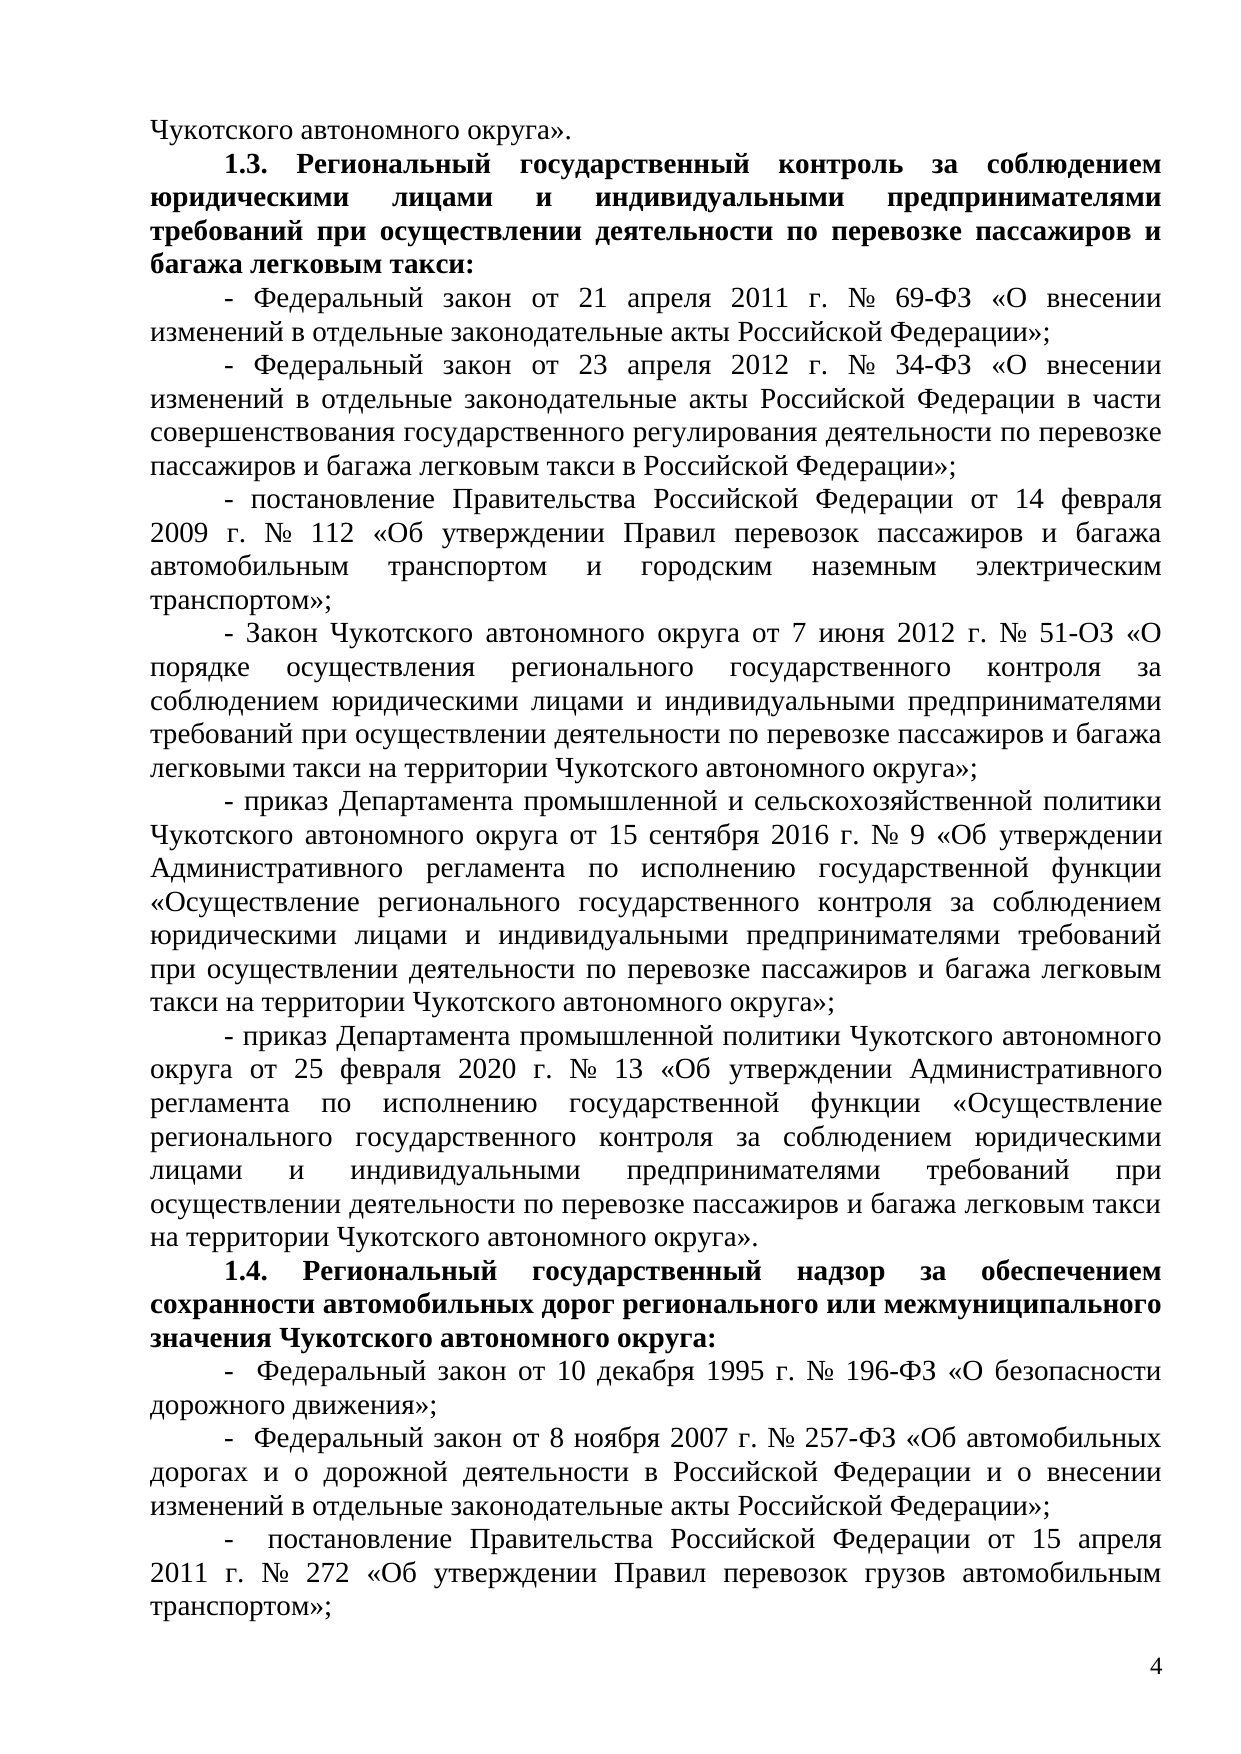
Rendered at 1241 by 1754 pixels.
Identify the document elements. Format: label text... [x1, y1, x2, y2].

text 1.4. Региональный государственный надзор за обеспечением сохранности автомобильных дорог регионального или межмуниципального значения Чукотского автономного округа: [150, 1253, 1162, 1353]
text - постановление Правительства Российской Федерации от 14 февраля 2009 г. № 112 «Об утверждении Правил перевозок пассажиров и багажа автомобильным транспортом и городским наземным электрическим транспортом»; [150, 481, 1162, 616]
text - постановление Правительства Российской Федерации от 15 апреля 2011 г. № 272 «Об утверждении Правил перевозок грузов автомобильным транспортом»; [150, 1521, 1162, 1622]
text - Закон Чукотского автономного округа от 7 июня 2012 г. № 51-ОЗ «О порядке осуществления регионального государственного контроля за соблюдением юридическими лицами и индивидуальными предпринимателями требований при осуществлении деятельности по перевозке пассажиров и багажа легковыми такси на территории Чукотского автономного округа»; [150, 616, 1162, 783]
text 1.3. Региональный государственный контроль за соблюдением юридическими лицами и индивидуальными предпринимателями требований при осуществлении деятельности по перевозке пассажиров и багажа легковым такси: [150, 146, 1162, 280]
text - приказ Департамента промышленной политики Чукотского автономного округа от 25 февраля 2020 г. № 13 «Об утверждении Административного регламента по исполнению государственной функции «Осуществление регионального государственного контроля за соблюдением юридическими лицами и индивидуальными предпринимателями требований при осуществлении деятельности по перевозке пассажиров и багажа легковым такси на территории Чукотского автономного округа». [150, 1018, 1162, 1253]
text - приказ Департамента промышленной и сельскохозяйственной политики Чукотского автономного округа от 15 сентября 2016 г. № 9 «Об утверждении Административного регламента по исполнению государственной функции «Осуществление регионального государственного контроля за соблюдением юридическими лицами и индивидуальными предпринимателями требований при осуществлении деятельности по перевозке пассажиров и багажа легковым такси на территории Чукотского автономного округа»; [150, 783, 1162, 1018]
text - Федеральный закон от 8 ноября 2007 г. № 257-ФЗ «Об автомобильных дорогах и о дорожной деятельности в Российской Федерации и о внесении изменений в отдельные законодательные акты Российской Федерации»; [150, 1421, 1162, 1521]
text - Федеральный закон от 10 декабря 1995 г. № 196-ФЗ «О безопасности дорожного движения»; [150, 1353, 1162, 1421]
text - Федеральный закон от 23 апреля 2012 г. № 34-ФЗ «О внесении изменений в отдельные законодательные акты Российской Федерации в части совершенствования государственного регулирования деятельности по перевозке пассажиров и багажа легковым такси в Российской Федерации»; [150, 347, 1162, 481]
text - Федеральный закон от 21 апреля 2011 г. № 69-ФЗ «О внесении изменений в отдельные законодательные акты Российской Федерации»; [150, 280, 1162, 347]
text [150, 112, 1162, 146]
